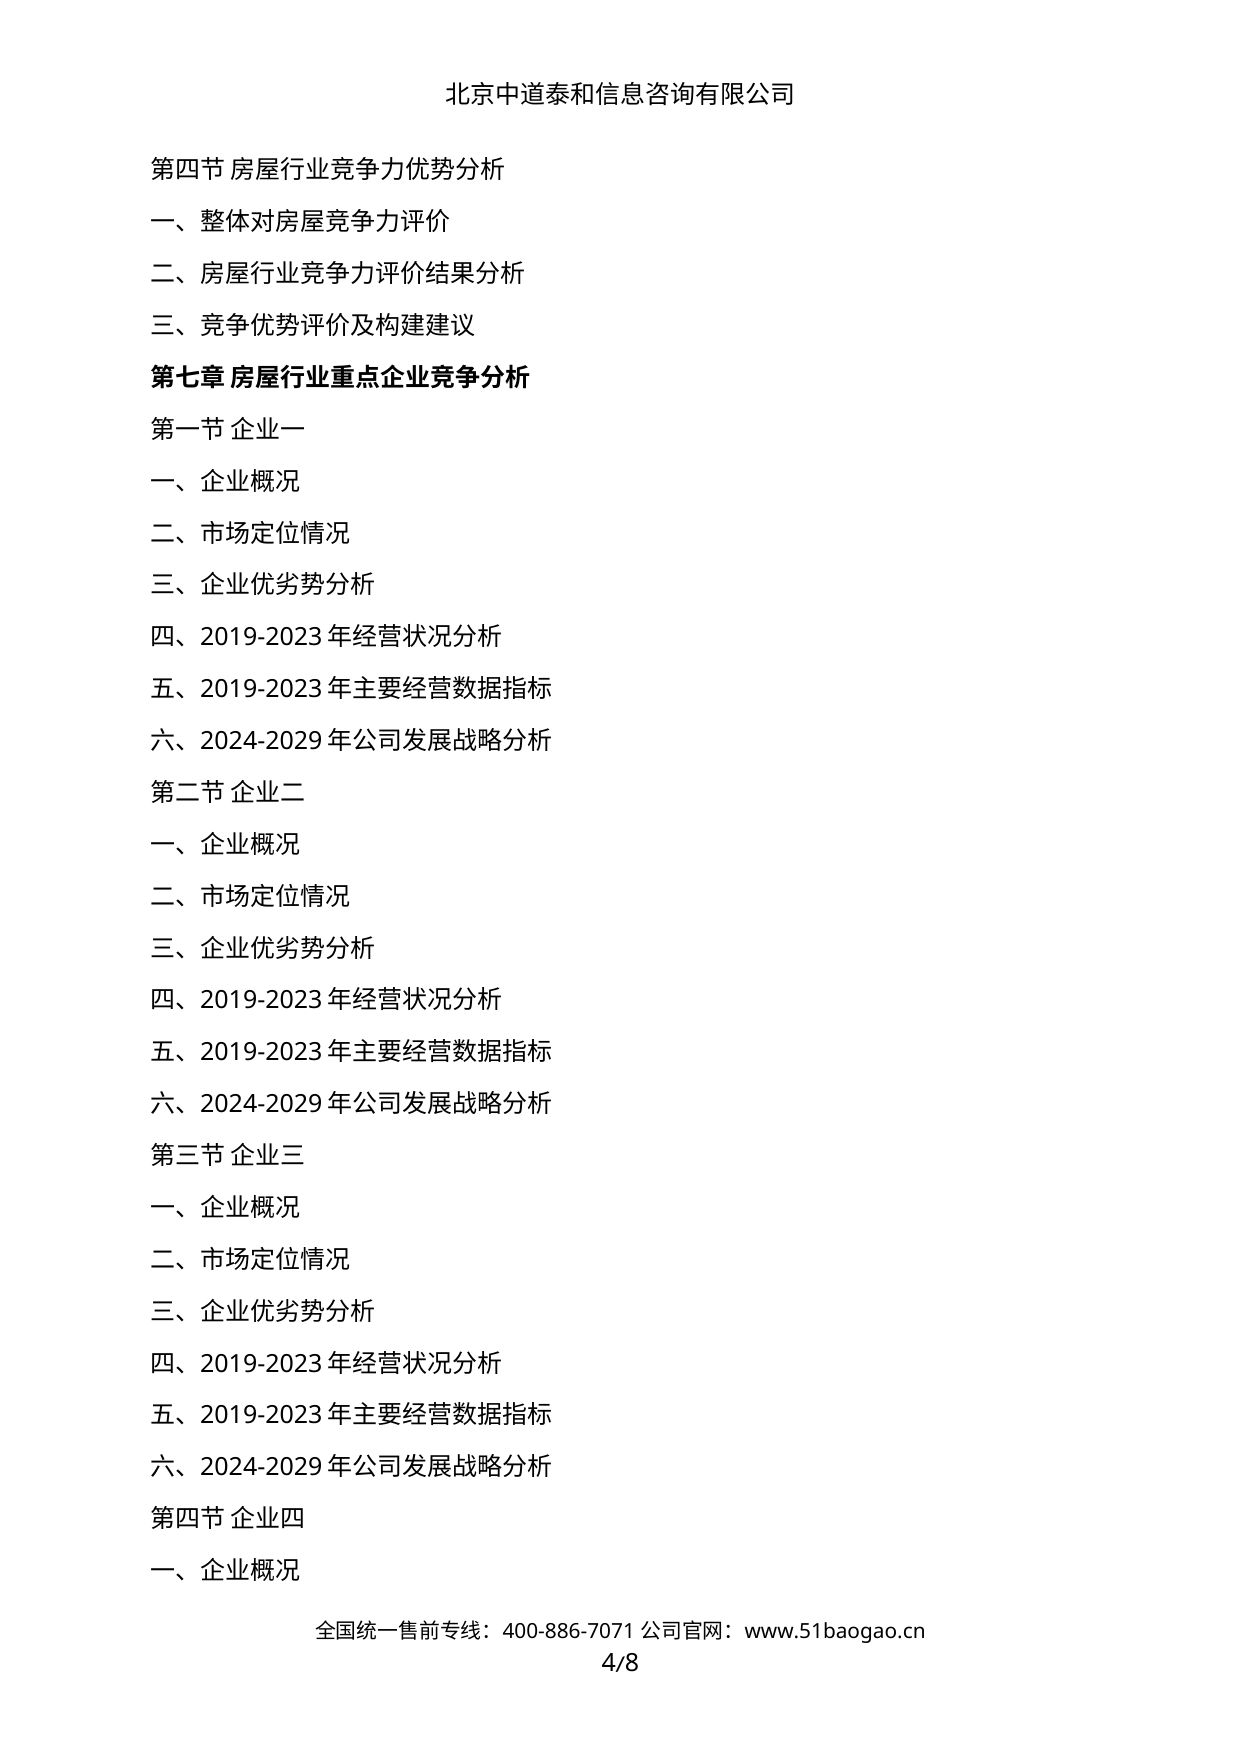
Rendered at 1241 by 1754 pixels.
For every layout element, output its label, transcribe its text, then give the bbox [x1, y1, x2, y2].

text 第一节 企业一 [150, 409, 1090, 446]
text 一、企业概况 [150, 824, 1090, 861]
text 二、市场定位情况 [150, 876, 1090, 912]
text 一、企业概况 [150, 1187, 1090, 1224]
text 第四节 房屋行业竞争力优势分析 [150, 150, 1090, 186]
text 三、企业优劣势分析 [150, 1291, 1090, 1327]
text 六、2024-2029年公司发展战略分析 [150, 1084, 1090, 1120]
text 三、竞争优势评价及构建建议 [150, 306, 1090, 342]
text 二、房屋行业竞争力评价结果分析 [150, 254, 1090, 290]
text 三、企业优劣势分析 [150, 565, 1090, 601]
text 一、整体对房屋竞争力评价 [150, 202, 1090, 238]
text 二、市场定位情况 [150, 1239, 1090, 1276]
text 四、2019-2023年经营状况分析 [150, 1343, 1090, 1379]
text 四、2019-2023年经营状况分析 [150, 980, 1090, 1016]
text 五、2019-2023年主要经营数据指标 [150, 1032, 1090, 1068]
text 四、2019-2023年经营状况分析 [150, 617, 1090, 653]
text 六、2024-2029年公司发展战略分析 [150, 1447, 1090, 1483]
text 一、企业概况 [150, 461, 1090, 497]
text 第三节 企业三 [150, 1136, 1090, 1172]
text 五、2019-2023年主要经营数据指标 [150, 1395, 1090, 1431]
text 三、企业优劣势分析 [150, 928, 1090, 964]
text 五、2019-2023年主要经营数据指标 [150, 669, 1090, 705]
text 二、市场定位情况 [150, 513, 1090, 549]
text 第七章 房屋行业重点企业竞争分析 [150, 357, 1090, 394]
text 第四节 企业四 [150, 1499, 1090, 1535]
text 一、企业概况 [150, 1551, 1090, 1587]
text 第二节 企业二 [150, 772, 1090, 809]
text 六、2024-2029年公司发展战略分析 [150, 721, 1090, 757]
